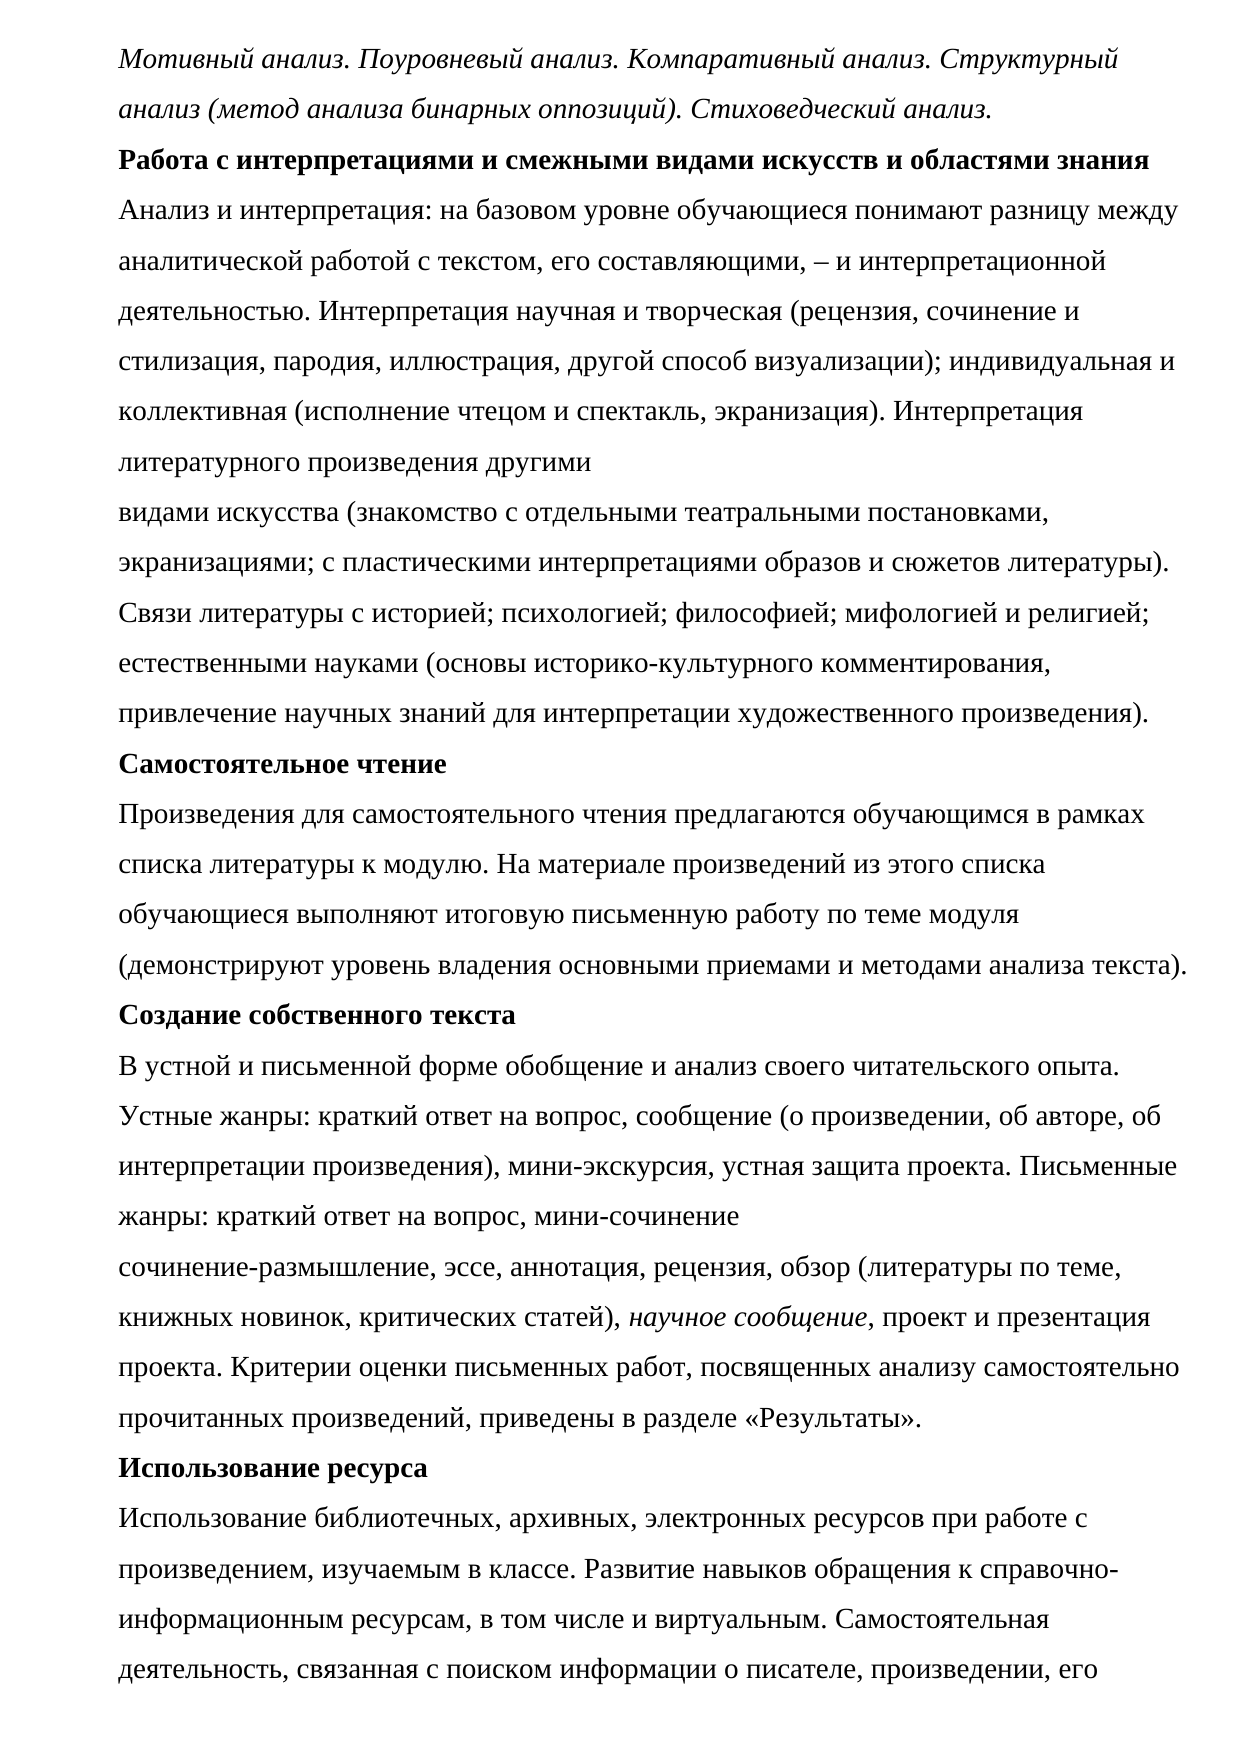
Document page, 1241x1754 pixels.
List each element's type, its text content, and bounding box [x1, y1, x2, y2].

text Создание собственного текста [118, 997, 1199, 1031]
text Анализ и интерпретация: на базовом уровне обучающиеся понимают разницу между аналитической работой с текстом, его составляющими, – и интерпретационной деятельностью. Интерпретация научная и творческая (рецензия, сочинение и стилизация, пародия, иллюстрация, другой способ визуализации); индивидуальная и коллективная (исполнение чтецом и спектакль, экранизация). Интерпретация литературного произведения другими [118, 192, 1199, 477]
text Работа с интерпретациями и смежными видами искусств и областями знания [118, 142, 1199, 176]
text Произведения для самостоятельного чтения предлагаются обучающимся в рамках списка литературы к модулю. На материале произведений из этого списка обучающиеся выполняют итоговую письменную работу по теме модуля (демонстрируют уровень владения основными приемами и методами анализа текста). [118, 796, 1199, 981]
text Самостоятельное чтение [118, 746, 1199, 779]
text Мотивный анализ. Поуровневый анализ. Компаративный анализ. Структурный анализ (метод анализа бинарных оппозиций). Стиховедческий анализ. [118, 41, 1199, 125]
text сочинение-размышление, эссе, аннотация, рецензия, обзор (литературы по теме, книжных новинок, критических статей), научное сообщение, проект и презентация проекта. Критерии оценки письменных работ, посвященных анализу самостоятельно прочитанных произведений, приведены в разделе «Результаты». [118, 1249, 1199, 1433]
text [118, 1500, 1199, 1685]
text Использование ресурса [118, 1450, 1199, 1484]
text В устной и письменной форме обобщение и анализ своего читательского опыта. Устные жанры: краткий ответ на вопрос, сообщение (о произведении, об авторе, об интерпретации произведения), мини-экскурсия, устная защита проекта. Письменные жанры: краткий ответ на вопрос, мини-сочинение [118, 1048, 1199, 1232]
text видами искусства (знакомство с отдельными театральными постановками, экранизациями; с пластическими интерпретациями образов и сюжетов литературы). Связи литературы с историей; психологией; философией; мифологией и религией; естественными науками (основы историко-культурного комментирования, привлечение научных знаний для интерпретации художественного произведения). [118, 494, 1199, 729]
